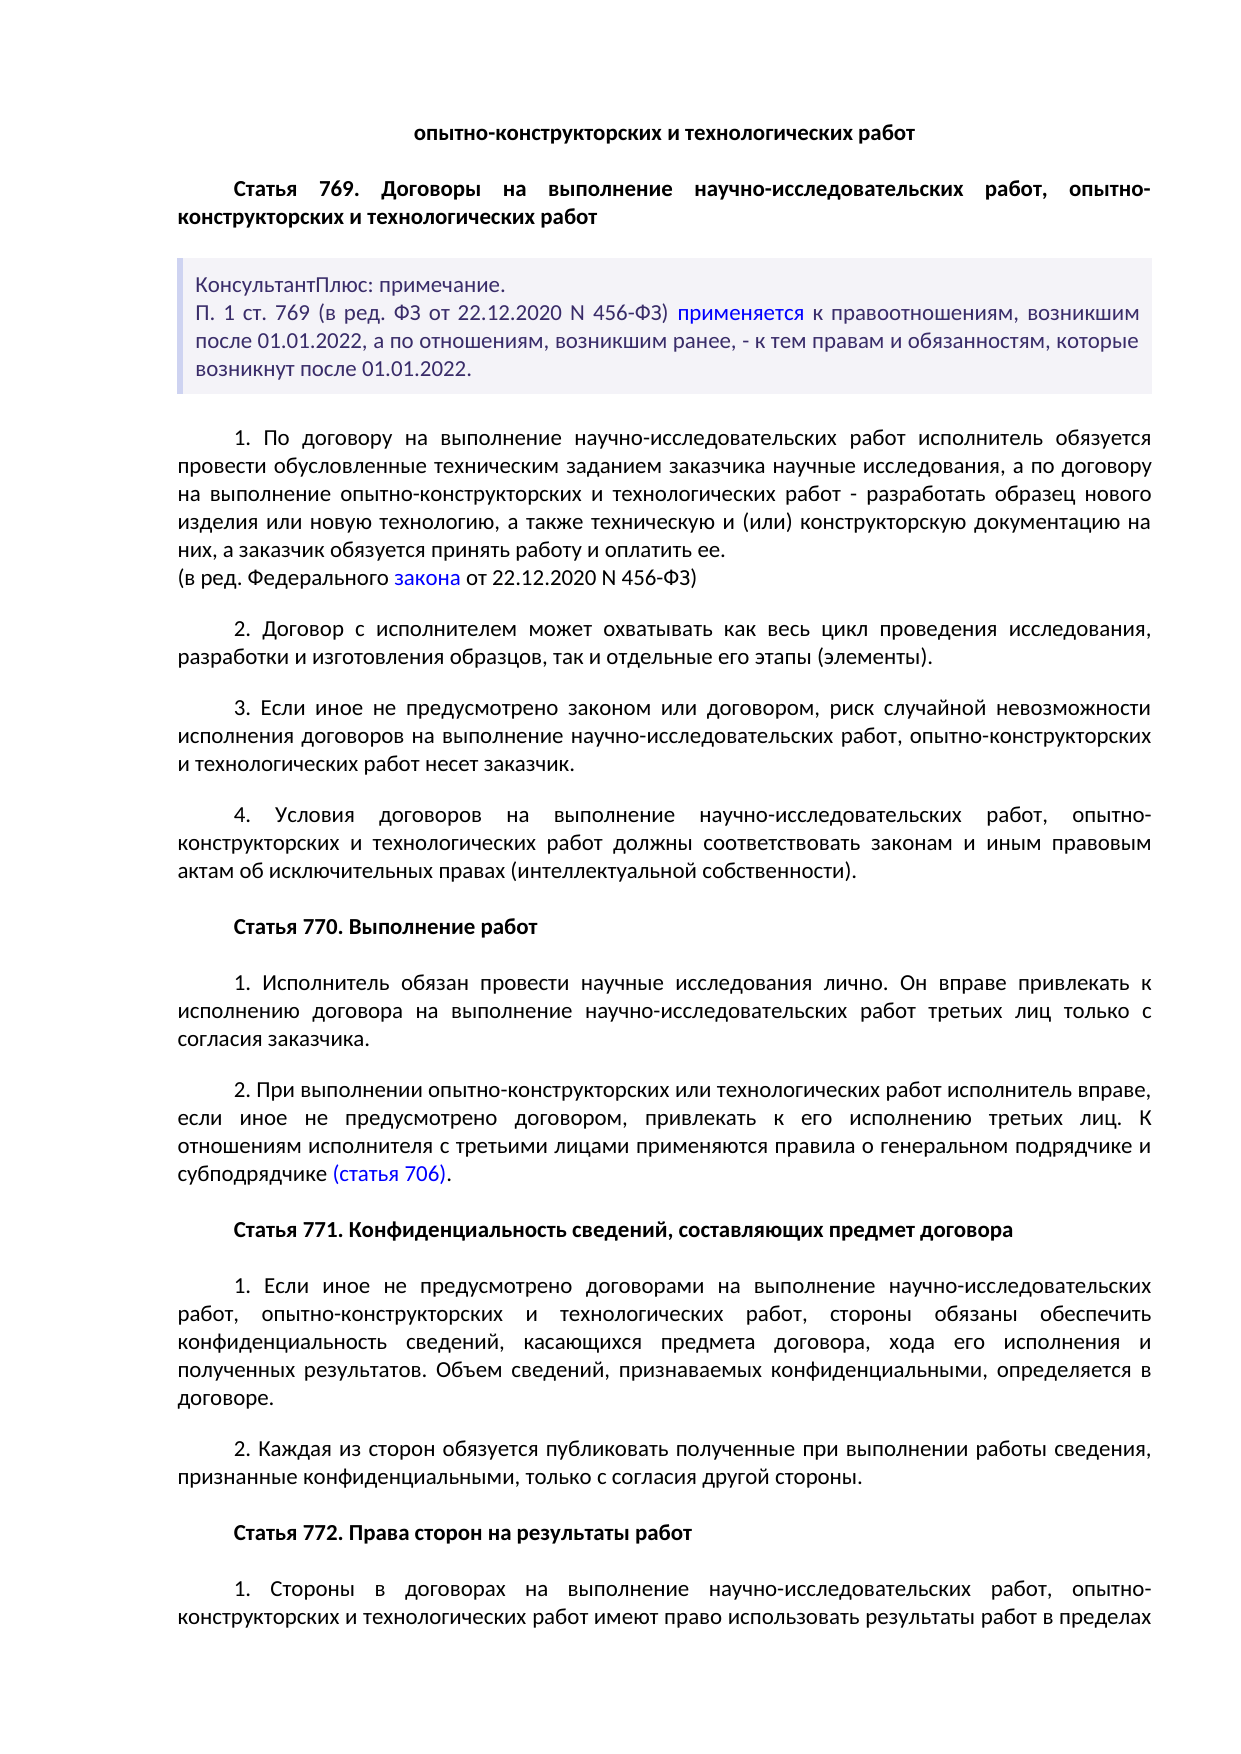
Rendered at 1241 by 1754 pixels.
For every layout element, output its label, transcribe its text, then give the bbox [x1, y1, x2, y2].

text 2. При выполнении опытно-конструкторских или технологических работ исполнитель вправе, если иное не предусмотрено договором, привлекать к его исполнению третьих лиц. К отношениям исполнителя с третьими лицами применяются правила о генеральном подрядчике и субподрядчике (статья 706). [177, 1075, 1152, 1187]
title опытно-конструкторских и технологических работ [177, 118, 1152, 146]
text 1. Если иное не предусмотрено договорами на выполнение научно-исследовательских работ, опытно-конструкторских и технологических работ, стороны обязаны обеспечить конфиденциальность сведений, касающихся предмета договора, хода его исполнения и полученных результатов. Объем сведений, признаваемых конфиденциальными, определяется в договоре. [177, 1271, 1152, 1411]
text 1. По договору на выполнение научно-исследовательских работ исполнитель обязуется провести обусловленные техническим заданием заказчика научные исследования, а по договору на выполнение опытно-конструкторских и технологических работ - разработать образец нового изделия или новую технологию, а также техническую и (или) конструкторскую документацию на них, а заказчик обязуется принять работу и оплатить ее. [177, 423, 1152, 563]
text 4. Условия договоров на выполнение научно-исследовательских работ, опытно-конструкторских и технологических работ должны соответствовать законам и иным правовым актам об исключительных правах (интеллектуальной собственности). [177, 800, 1152, 884]
title Статья 771. Конфиденциальность сведений, составляющих предмет договора [177, 1215, 1152, 1243]
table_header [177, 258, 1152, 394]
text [177, 1574, 1152, 1630]
text 2. Каждая из сторон обязуется публиковать полученные при выполнении работы сведения, признанные конфиденциальными, только с согласия другой стороны. [177, 1434, 1152, 1490]
title Статья 769. Договоры на выполнение научно-исследовательских работ, опытно-конструкторских и технологических работ [177, 174, 1152, 230]
title Статья 772. Права сторон на результаты работ [177, 1518, 1152, 1546]
title Статья 770. Выполнение работ [177, 912, 1152, 940]
text 3. Если иное не предусмотрено законом или договором, риск случайной невозможности исполнения договоров на выполнение научно-исследовательских работ, опытно-конструкторских и технологических работ несет заказчик. [177, 693, 1152, 777]
text 2. Договор с исполнителем может охватывать как весь цикл проведения исследования, разработки и изготовления образцов, так и отдельные его этапы (элементы). [177, 614, 1152, 670]
text 1. Исполнитель обязан провести научные исследования лично. Он вправе привлекать к исполнению договора на выполнение научно-исследовательских работ третьих лиц только с согласия заказчика. [177, 968, 1152, 1052]
text (в ред. Федерального закона от 22.12.2020 N 456-ФЗ) [177, 563, 1152, 591]
